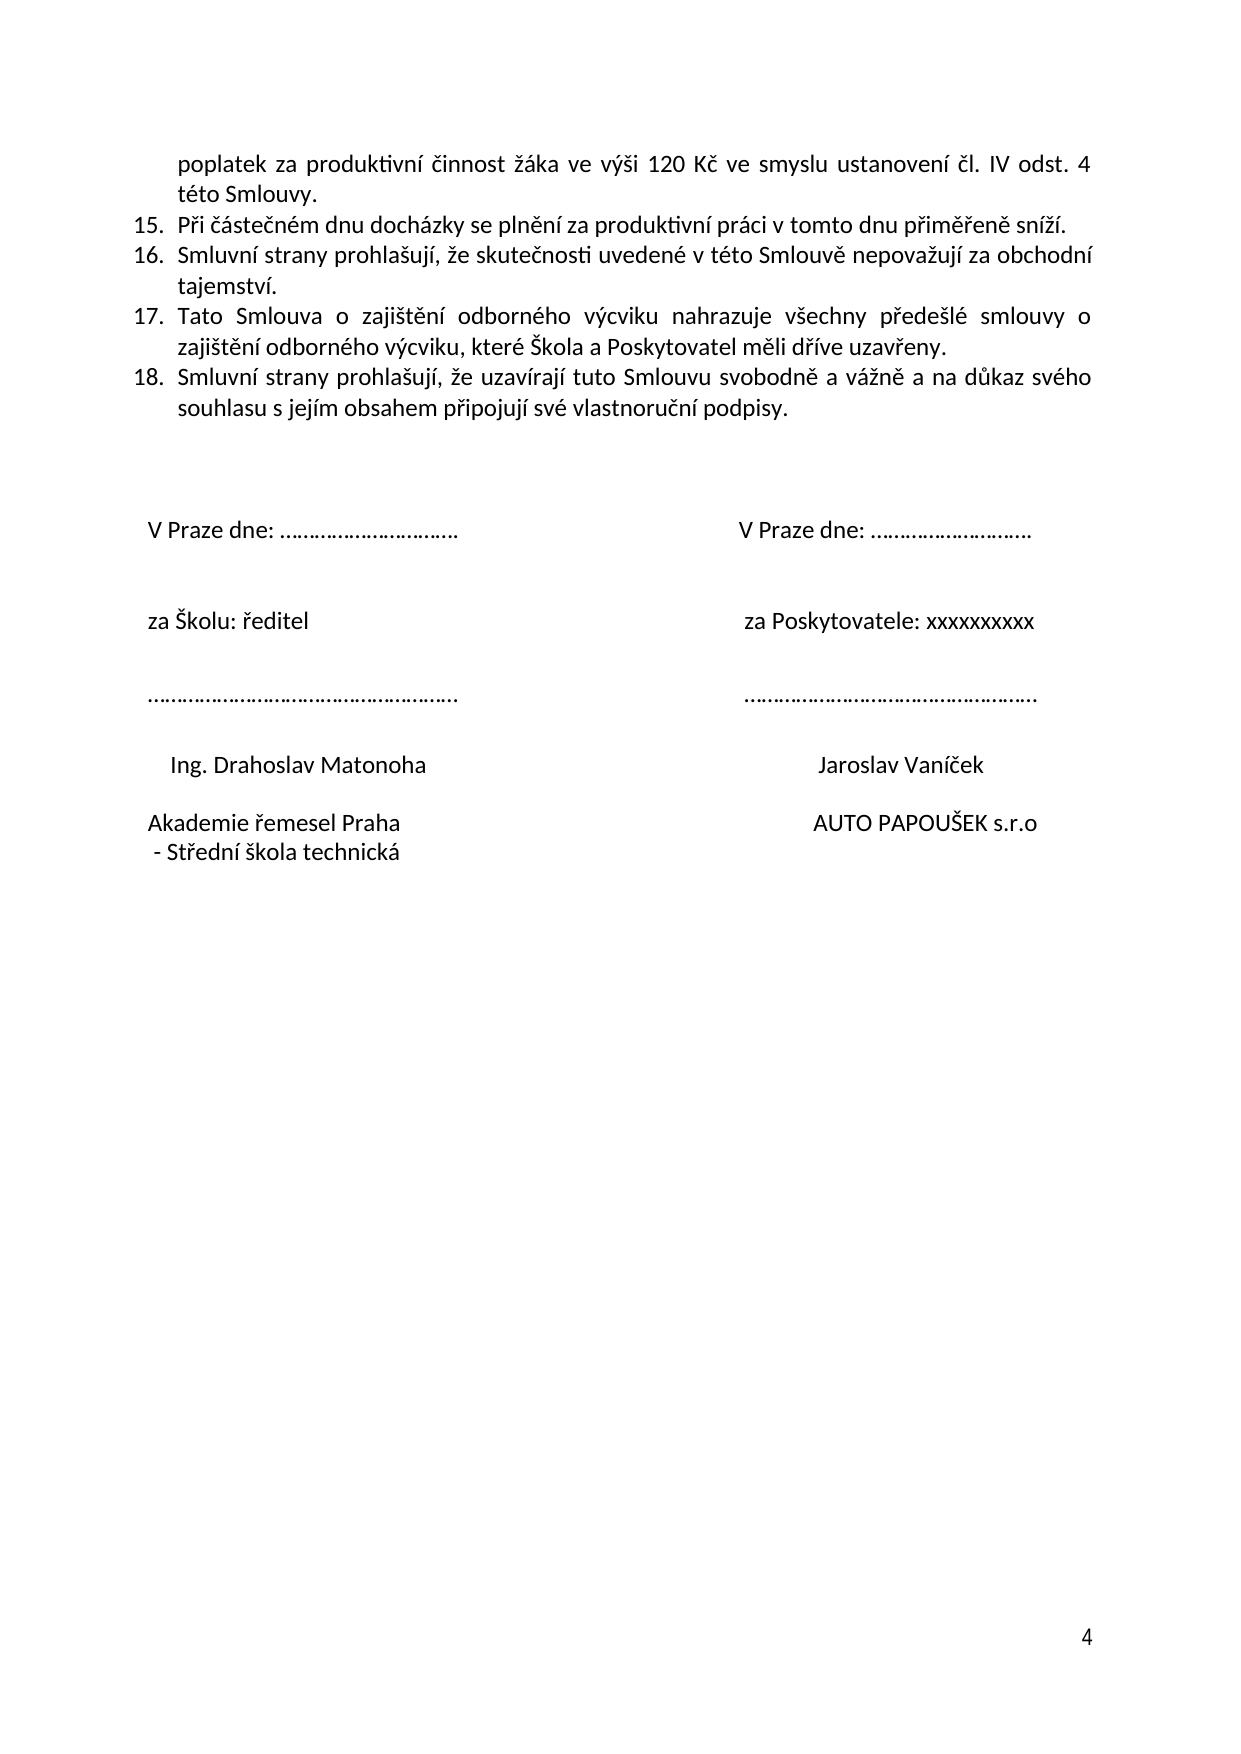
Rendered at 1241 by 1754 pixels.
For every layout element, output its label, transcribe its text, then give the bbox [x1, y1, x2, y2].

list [133, 148, 1092, 209]
text Ing. Drahoslav Matonoha Jaroslav Vaníček [148, 750, 1092, 779]
text - Střední škola technická [148, 837, 1092, 867]
text V Praze dne: …………………………. V Praze dne: ………………………. [148, 514, 1092, 544]
list Smluvní strany prohlašují, že uzavírají tuto Smlouvu svobodně a vážně a na důkaz svého souhlasu s jejím obsahem připojují své vlastnoruční podpisy. [133, 361, 1092, 422]
text Akademie řemesel Praha AUTO PAPOUŠEK s.r.o [148, 808, 1092, 837]
list Smluvní strany prohlašují, že skutečnosti uvedené v této Smlouvě nepovažují za obchodní tajemství. [133, 239, 1092, 300]
list Tato Smlouva o zajištění odborného výcviku nahrazuje všechny předešlé smlouvy o zajištění odborného výcviku, které Škola a Poskytovatel měli dříve uzavřeny. [133, 300, 1092, 361]
text za Školu: ředitel za Poskytovatele: xxxxxxxxxx [148, 606, 1092, 636]
text ……………………………………………… …………………………………………… [148, 679, 1092, 708]
list Při částečném dnu docházky se plnění za produktivní práci v tomto dnu přiměřeně sníží. [133, 209, 1092, 239]
